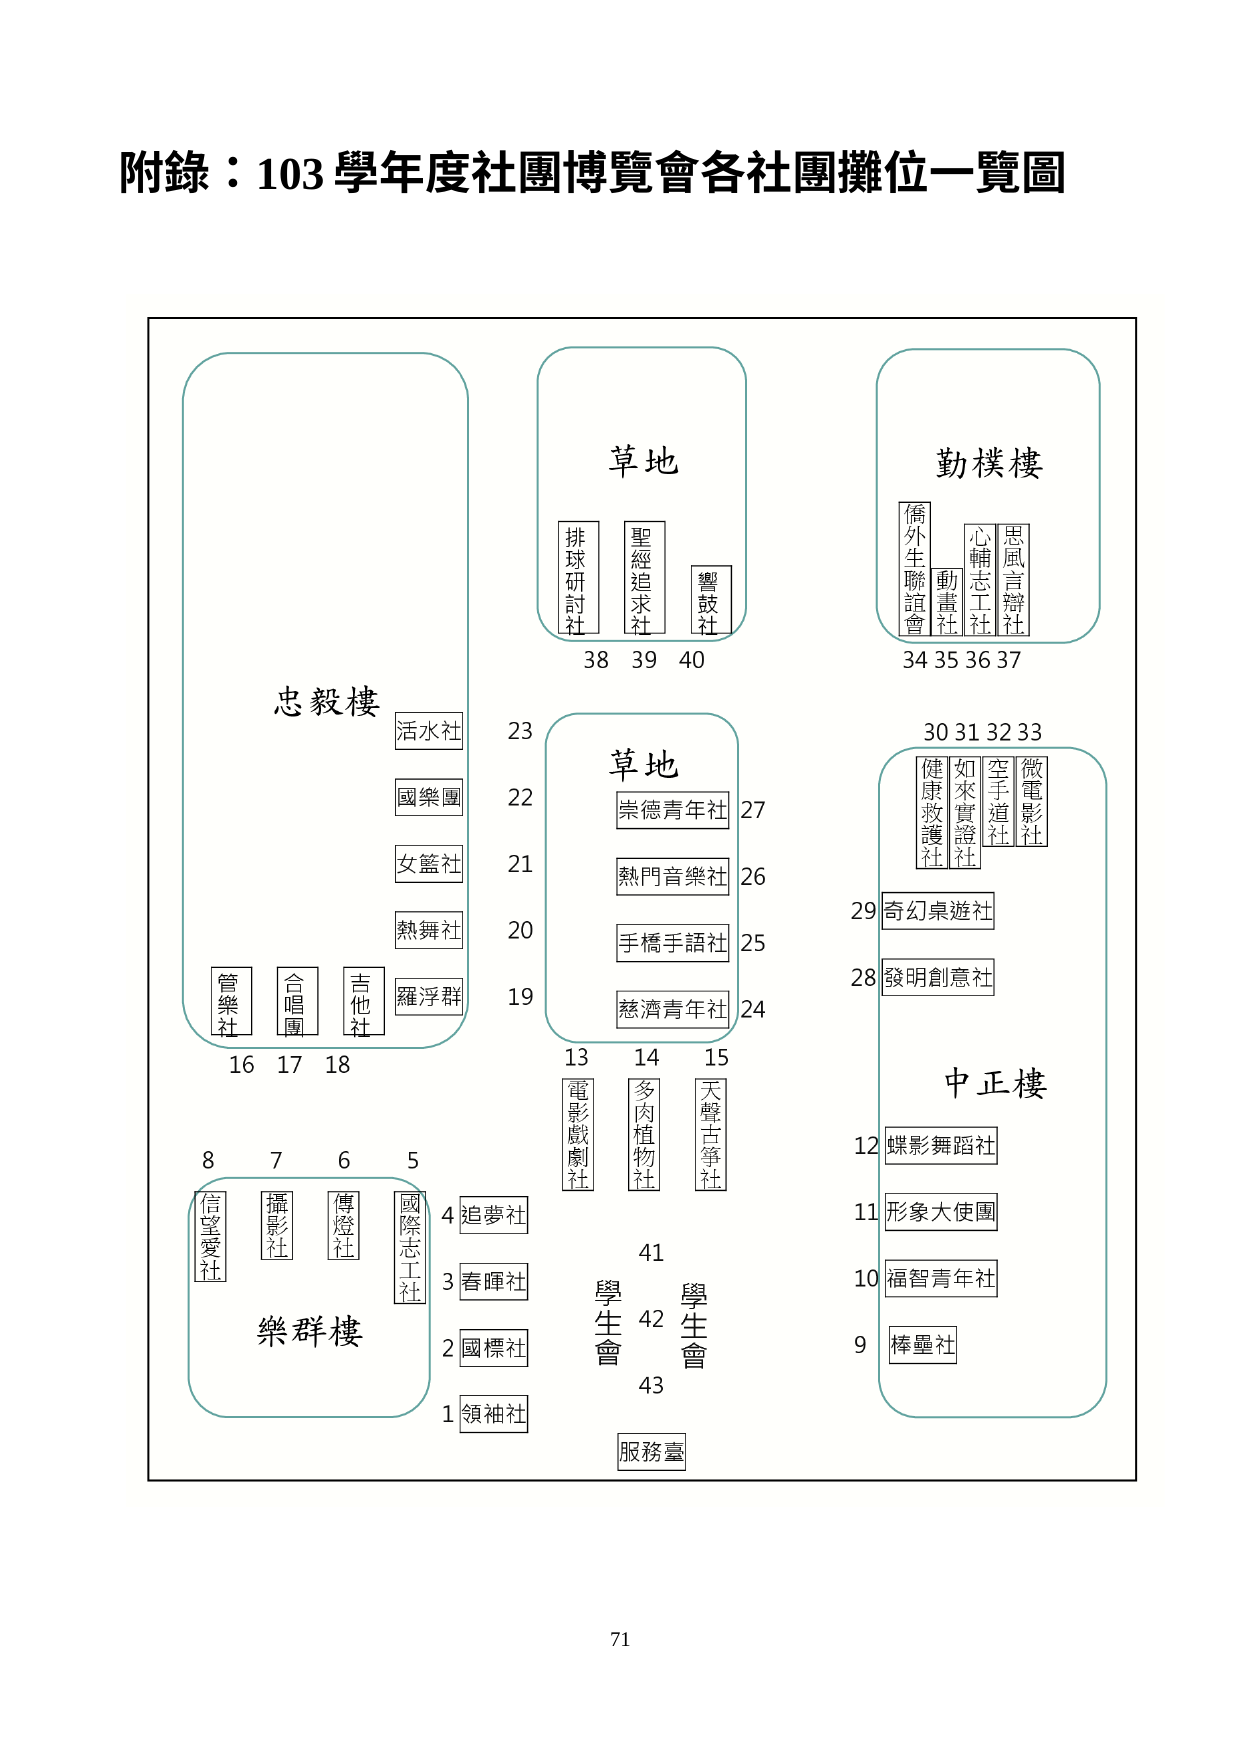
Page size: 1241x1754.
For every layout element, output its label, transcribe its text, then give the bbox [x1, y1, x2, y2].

text 附錄：103學年度社團博覽會各社團攤位一覽圖 [118, 132, 1122, 207]
picture [126, 294, 1165, 1507]
